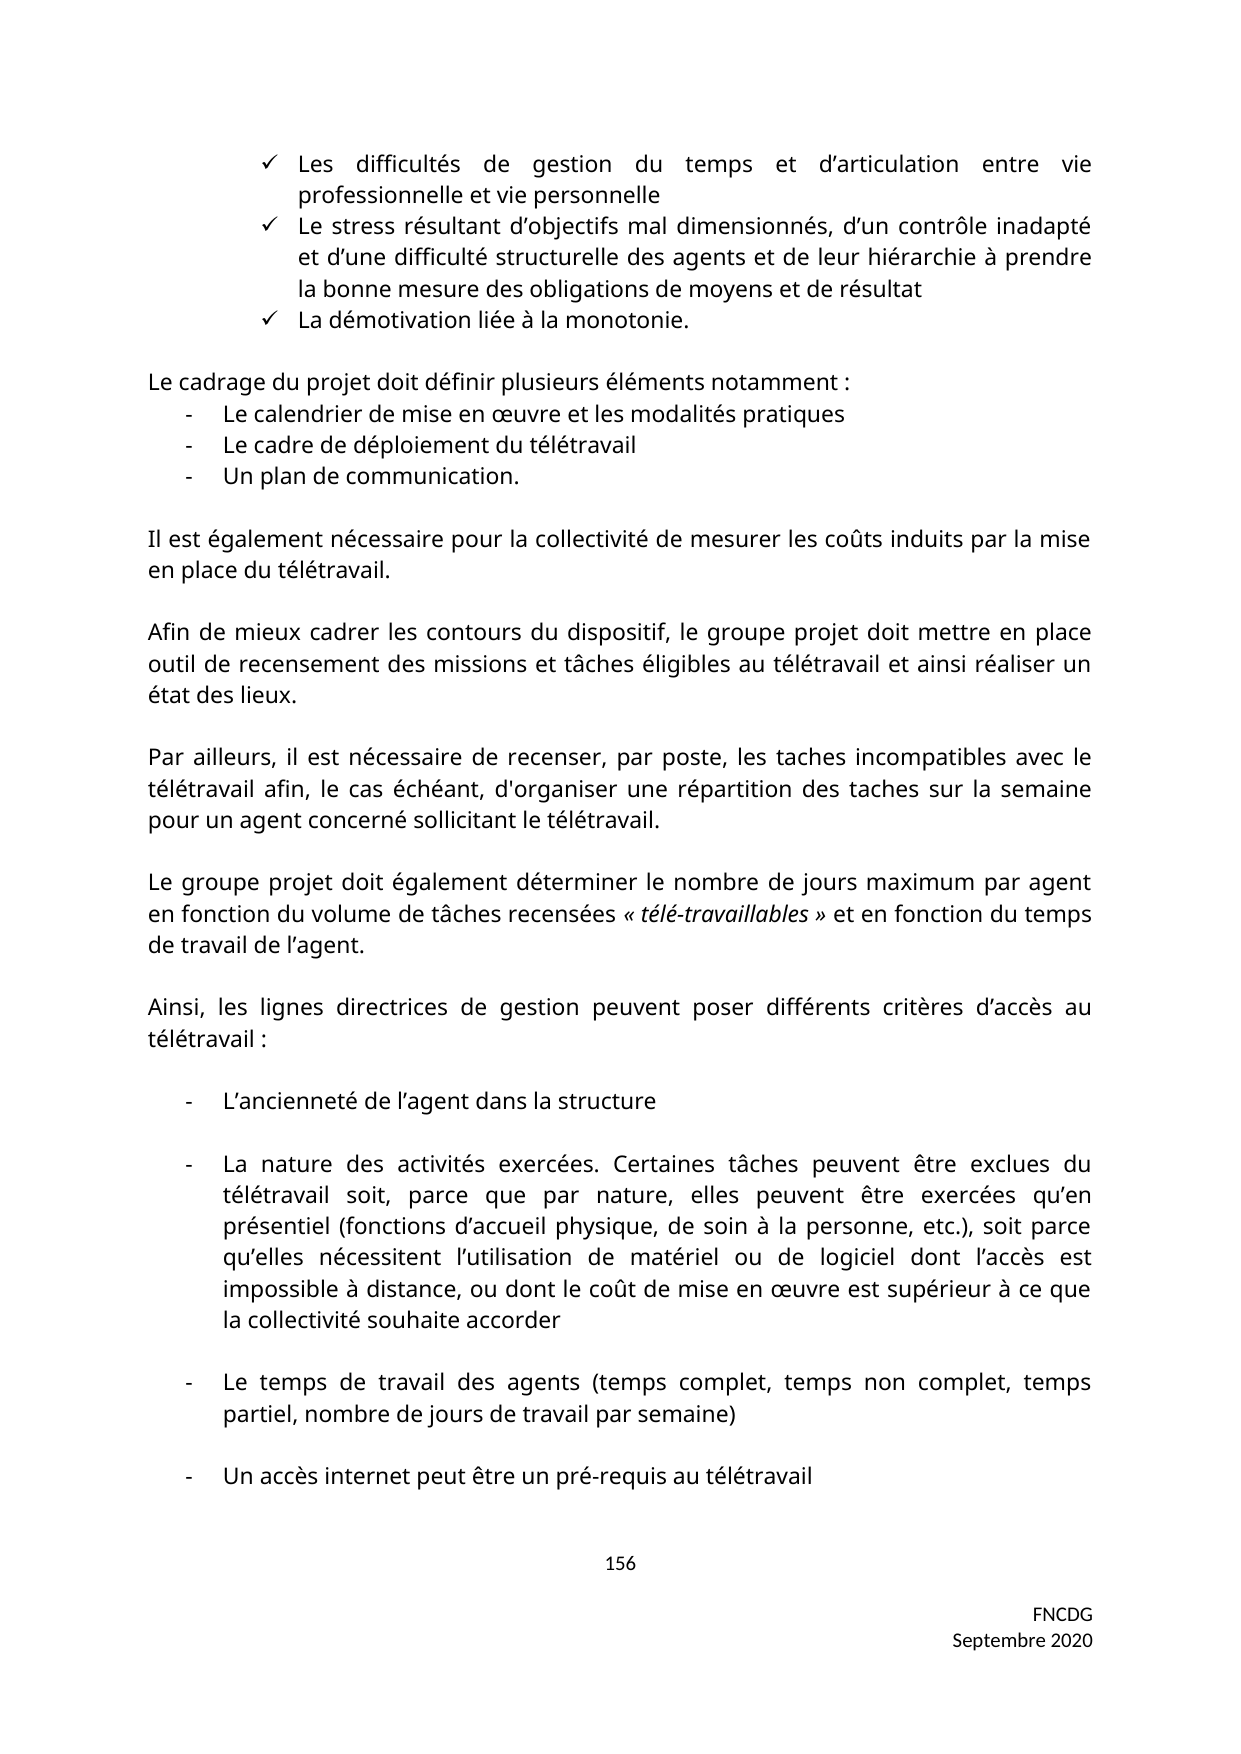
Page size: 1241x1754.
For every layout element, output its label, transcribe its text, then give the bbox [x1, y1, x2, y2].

list La nature des activités exercées. Certaines tâches peuvent être exclues du télétravail soit, parce que par nature, elles peuvent être exercées qu’en présentiel (fonctions d’accueil physique, de soin à la personne, etc.), soit parce qu’elles nécessitent l’utilisation de matériel ou de logiciel dont l’accès est impossible à distance, ou dont le coût de mise en œuvre est supérieur à ce que la collectivité souhaite accorder [185, 1148, 1093, 1335]
text Ainsi, les lignes directrices de gestion peuvent poser différents critères d’accès au télétravail : [148, 991, 1093, 1054]
list Le temps de travail des agents (temps complet, temps non complet, temps partiel, nombre de jours de travail par semaine) [185, 1366, 1093, 1429]
text Par ailleurs, il est nécessaire de recenser, par poste, les taches incompatibles avec le télétravail afin, le cas échéant, d'organiser une répartition des taches sur la semaine pour un agent concerné sollicitant le télétravail. [148, 741, 1093, 835]
list Le calendrier de mise en œuvre et les modalités pratiques [185, 398, 1093, 429]
text Le groupe projet doit également déterminer le nombre de jours maximum par agent en fonction du volume de tâches recensées « télé-travaillables » et en fonction du temps de travail de l’agent. [148, 866, 1093, 960]
text Afin de mieux cadrer les contours du dispositif, le groupe projet doit mettre en place outil de recensement des missions et tâches éligibles au télétravail et ainsi réaliser un état des lieux. [148, 616, 1093, 710]
text Il est également nécessaire pour la collectivité de mesurer les coûts induits par la mise en place du télétravail. [148, 523, 1093, 585]
list Le stress résultant d’objectifs mal dimensionnés, d’un contrôle inadapté et d’une difficulté structurelle des agents et de leur hiérarchie à prendre la bonne mesure des obligations de moyens et de résultat [260, 210, 1093, 304]
list La démotivation liée à la monotonie. [260, 304, 1093, 335]
list Le cadre de déploiement du télétravail [185, 429, 1093, 460]
list Un plan de communication. [185, 460, 1093, 491]
list L’ancienneté de l’agent dans la structure [185, 1085, 1093, 1116]
list Un accès internet peut être un pré-requis au télétravail [185, 1460, 1093, 1491]
text Le cadrage du projet doit définir plusieurs éléments notamment : [148, 366, 1093, 398]
list Les difficultés de gestion du temps et d’articulation entre vie professionnelle et vie personnelle [260, 148, 1093, 210]
